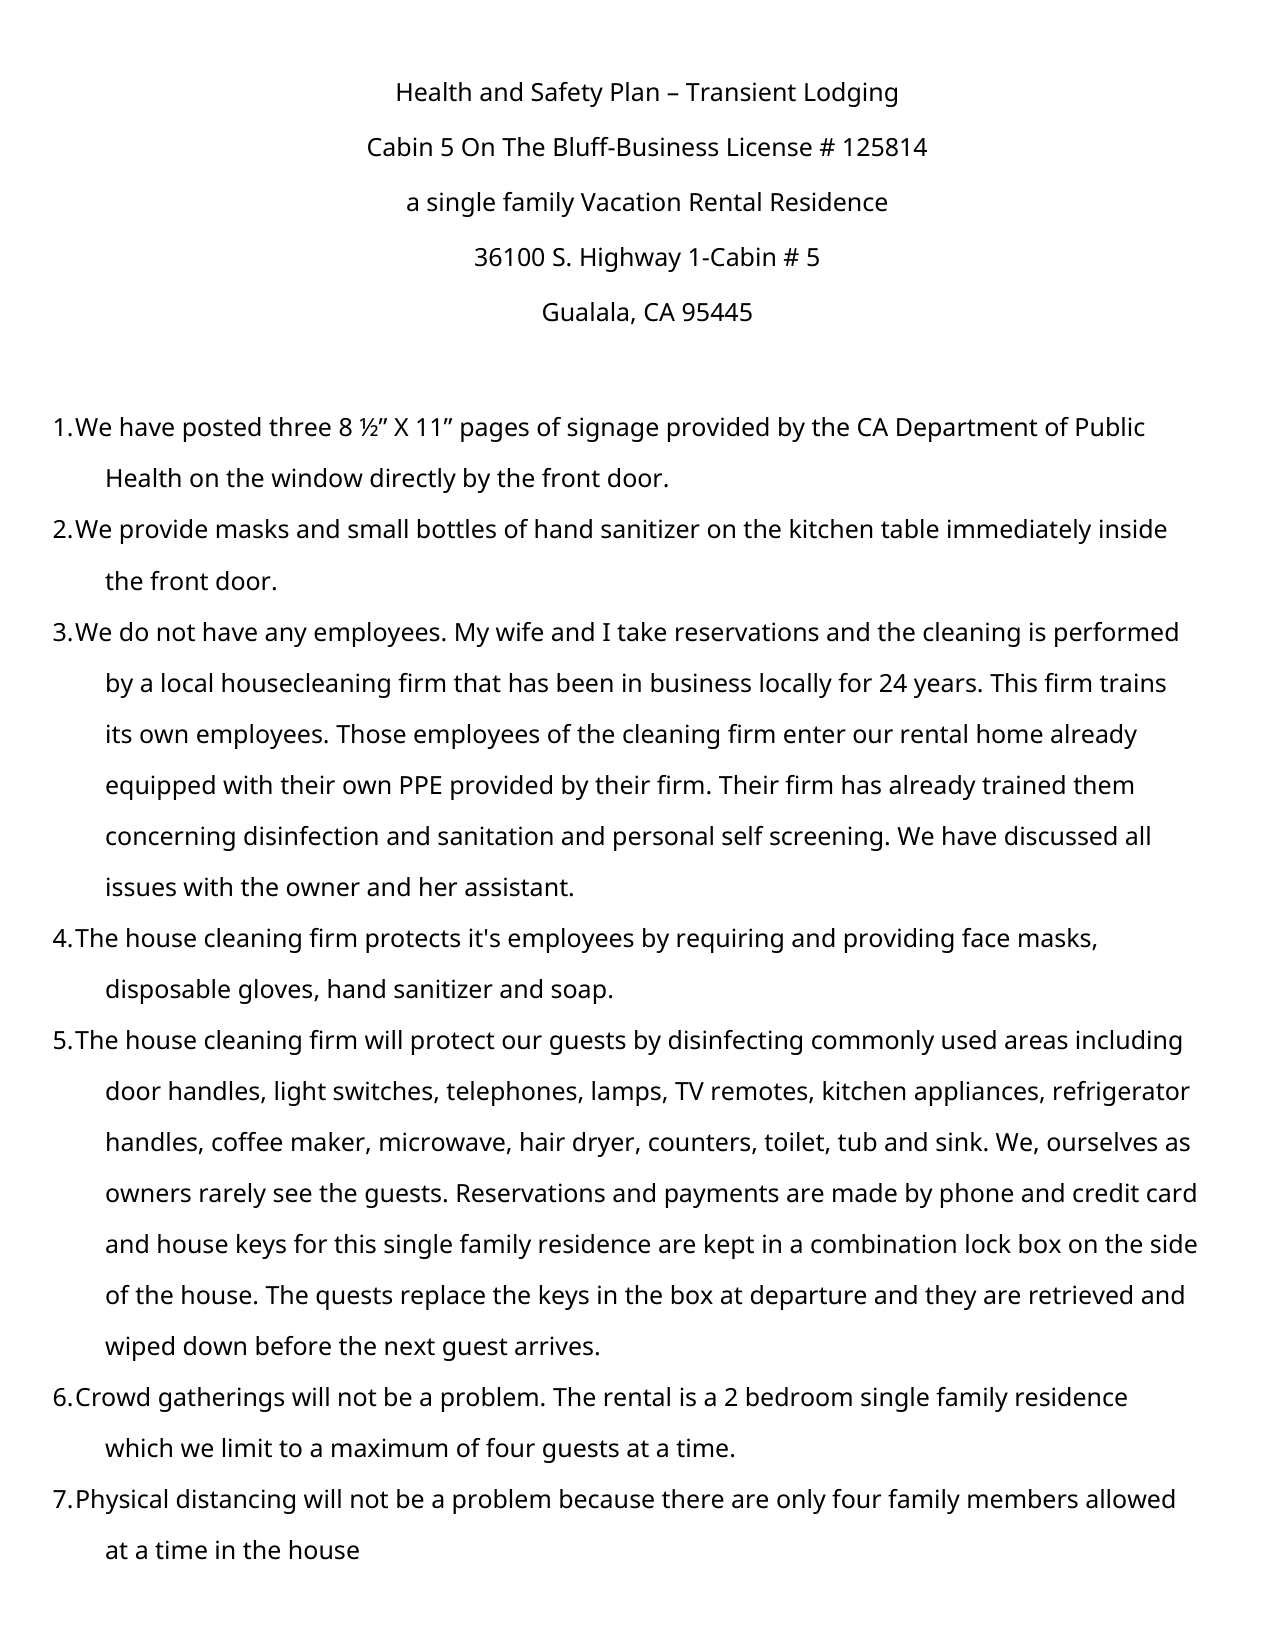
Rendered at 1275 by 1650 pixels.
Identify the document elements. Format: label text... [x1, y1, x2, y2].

text a single family Vacation Rental Residence [94, 185, 1200, 219]
list We provide masks and small bottles of hand sanitizer on the kitchen table immediately inside the front door. [52, 512, 1200, 597]
list Crowd gatherings will not be a problem. The rental is a 2 bedroom single family residence which we limit to a maximum of four guests at a time. [52, 1380, 1200, 1465]
text Health and Safety Plan – Transient Lodging [94, 75, 1200, 109]
list The house cleaning firm will protect our guests by disinfecting commonly used areas including door handles, light switches, telephones, lamps, TV remotes, kitchen appliances, refrigerator handles, coffee maker, microwave, hair dryer, counters, toilet, tub and sink. We, ourselves as owners rarely see the guests. Reservations and payments are made by phone and credit card and house keys for this single family residence are kept in a combination lock box on the side of the house. The quests replace the keys in the box at departure and they are retrieved and wiped down before the next guest arrives. [52, 1022, 1200, 1363]
text 36100 S. Highway 1-Cabin # 5 [94, 240, 1200, 274]
text Gualala, CA 95445 [94, 294, 1200, 329]
list We do not have any employees. My wife and I take reservations and the cleaning is performed by a local housecleaning firm that has been in business locally for 24 years. This firm trains its own employees. Those employees of the cleaning firm enter our rental home already equipped with their own PPE provided by their firm. Their firm has already trained them concerning disinfection and sanitation and personal self screening. We have discussed all issues with the owner and her assistant. [52, 614, 1200, 903]
list The house cleaning firm protects it's employees by requiring and providing face masks, disposable gloves, hand sanitizer and soap. [52, 920, 1200, 1006]
text Cabin 5 On The Bluff-Business License # 125814 [94, 130, 1200, 164]
list Physical distancing will not be a problem because there are only four family members allowed at a time in the house [52, 1482, 1200, 1567]
list We have posted three 8 ½” X 11” pages of signage provided by the CA Department of Public Health on the window directly by the front door. [52, 410, 1200, 495]
